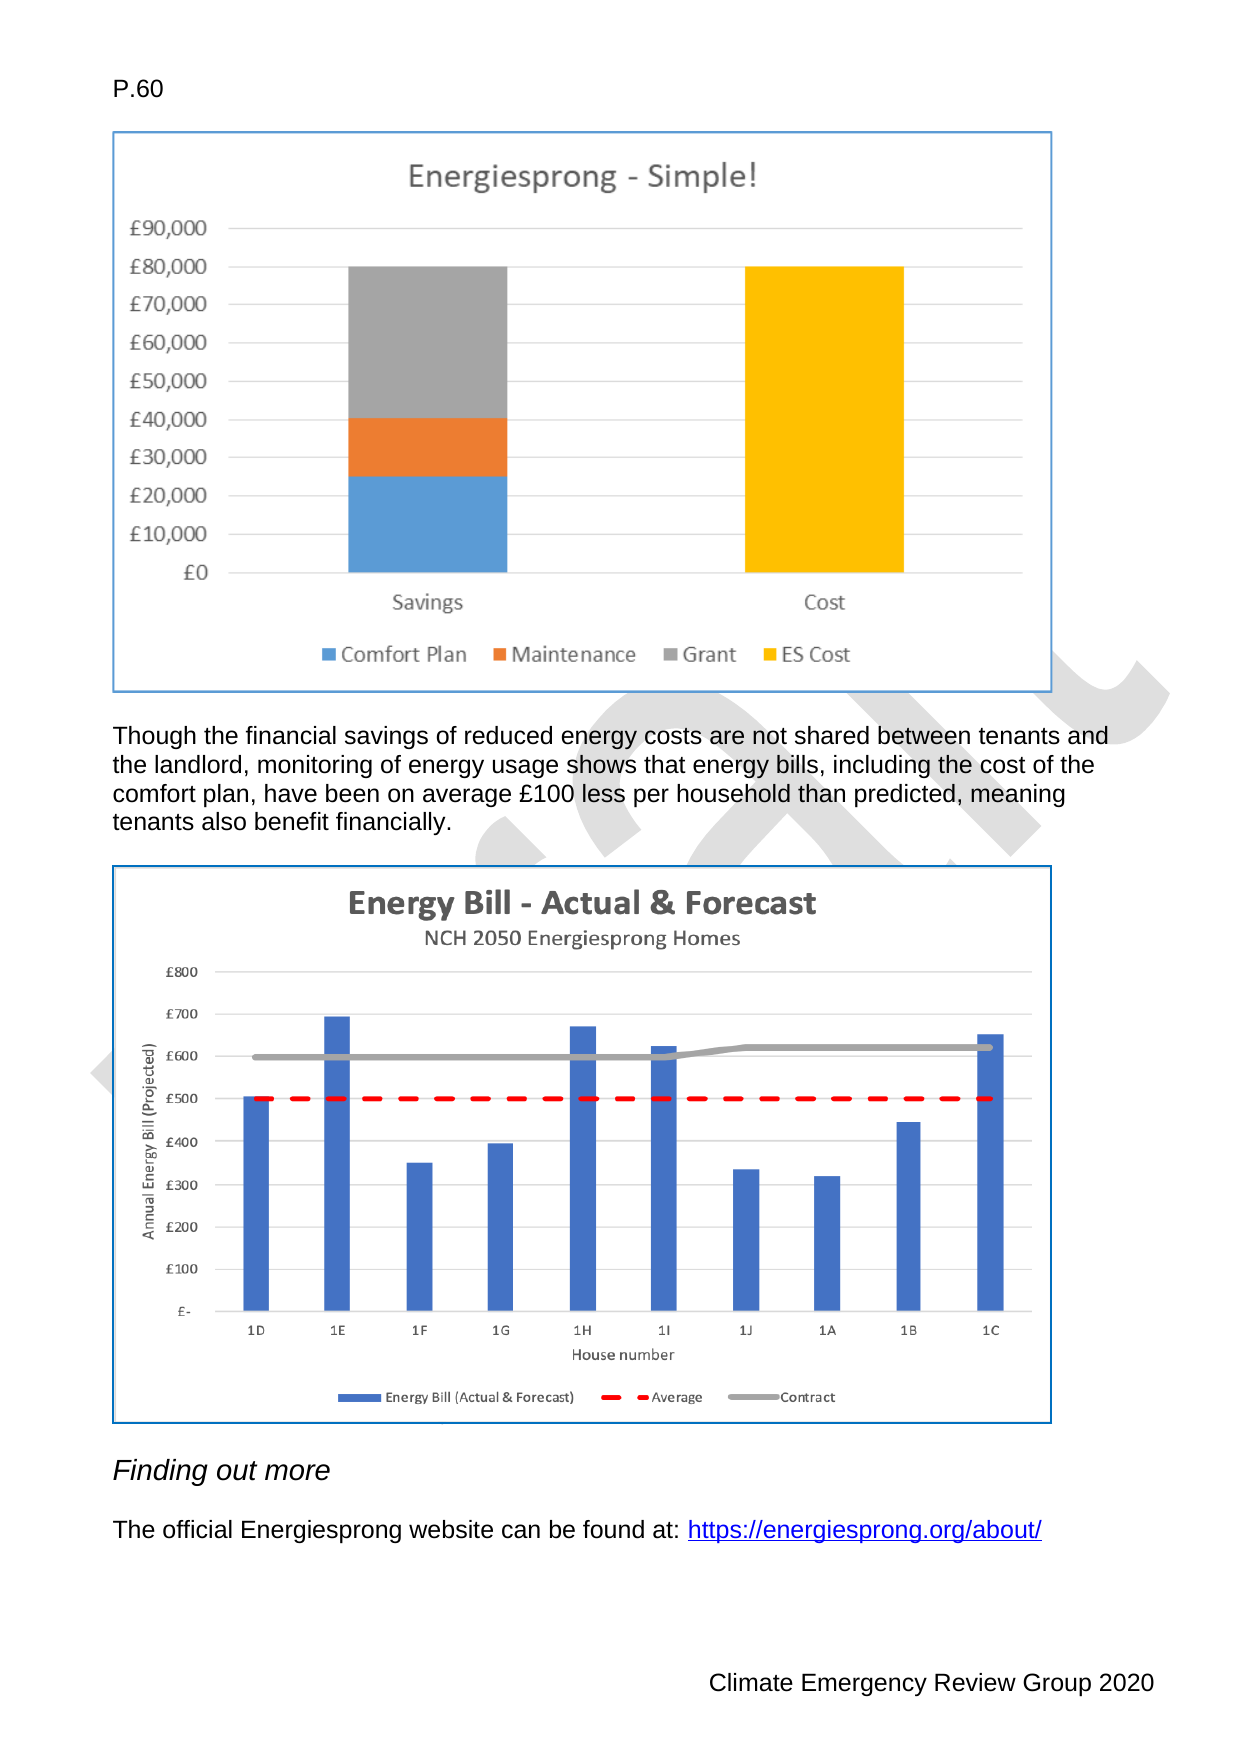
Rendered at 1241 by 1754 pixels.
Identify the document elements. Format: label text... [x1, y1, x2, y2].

text Though the financial savings of reduced energy costs are not shared between tenants and the landlord, monitoring of energy usage shows that energy bills, including the cost of the comfort plan, have been on average £100 less per household than predicted, meaning tenants also benefit financially. [112, 721, 1137, 836]
text The official Energiesprong website can be found at: https://energiesprong.org/about/ [112, 1515, 1137, 1543]
picture [112, 131, 1053, 693]
picture [114, 867, 1050, 1422]
text Finding out more [112, 1452, 1137, 1486]
